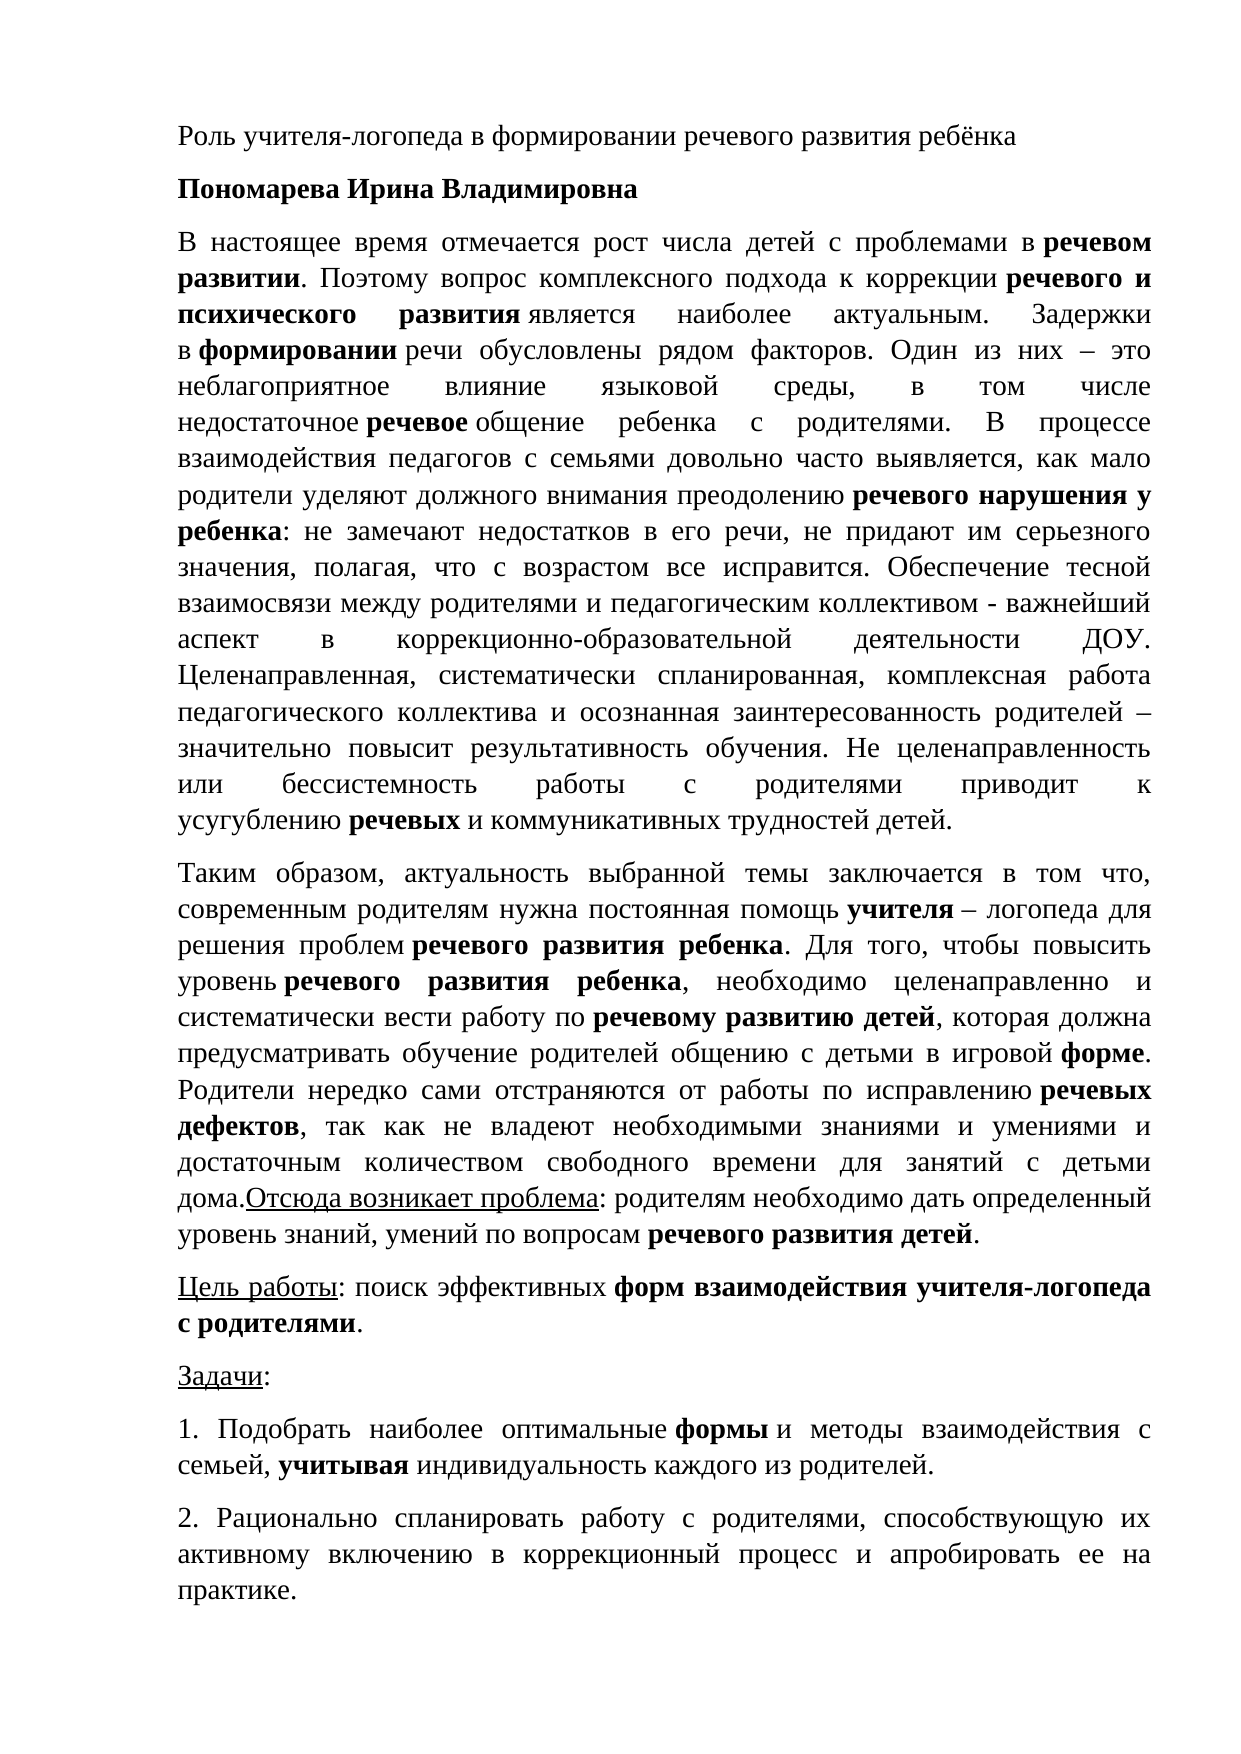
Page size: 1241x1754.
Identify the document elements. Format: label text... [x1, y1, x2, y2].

text Задачи: [177, 1358, 1152, 1392]
text Цель работы: поиск эффективных форм взаимодействия учителя-логопеда с родителями. [177, 1269, 1152, 1339]
text Таким образом, актуальность выбранной темы заключается в том что, современным родителям нужна постоянная помощь учителя – логопеда для решения проблем речевого развития ребенка. Для того, чтобы повысить уровень речевого развития ребенка, необходимо целенаправленно и систематически вести работу по речевому развитию детей, которая должна предусматривать обучение родителей общению с детьми в игровой форме. Родители нередко сами отстраняются от работы по исправлению речевых дефектов, так как не владеют необходимыми знаниями и умениями и достаточным количеством свободного времени для занятий с детьми дома.Отсюда возникает проблема: родителям необходимо дать определенный уровень знаний, умений по вопросам речевого развития детей. [177, 855, 1152, 1250]
text В настоящее время отмечается рост числа детей с проблемами в речевом развитии. Поэтому вопрос комплексного подхода к коррекции речевого и психического развития является наиболее актуальным. Задержки в формировании речи обусловлены рядом факторов. Один из них – это неблагоприятное влияние языковой среды, в том числе недостаточное речевое общение ребенка с родителями. В процессе взаимодействия педагогов с семьями довольно часто выявляется, как мало родители уделяют должного внимания преодолению речевого нарушения у ребенка: не замечают недостатков в его речи, не придают им серьезного значения, полагая, что с возрастом все исправится. Обеспечение тесной взаимосвязи между родителями и педагогическим коллективом - важнейший аспект в коррекционно-образовательной деятельности ДОУ. Целенаправленная, систематически спланированная, комплексная работа педагогического коллектива и осознанная заинтересованность родителей – значительно повысит результативность обучения. Не целенаправленность или бессистемность работы с родителями приводит к усугублению речевых и коммуникативных трудностей детей. [177, 224, 1152, 836]
text Роль учителя-логопеда в формировании речевого развития ребёнка [177, 118, 1152, 152]
text Пономарева Ирина Владимировна [177, 171, 1152, 204]
text 1. Подобрать наиболее оптимальные формы и методы взаимодействия с семьей, учитывая индивидуальность каждого из родителей. [177, 1411, 1152, 1481]
text 2. Рационально спланировать работу с родителями, способствующую их активному включению в коррекционный процесс и апробировать ее на практике. [177, 1500, 1152, 1606]
